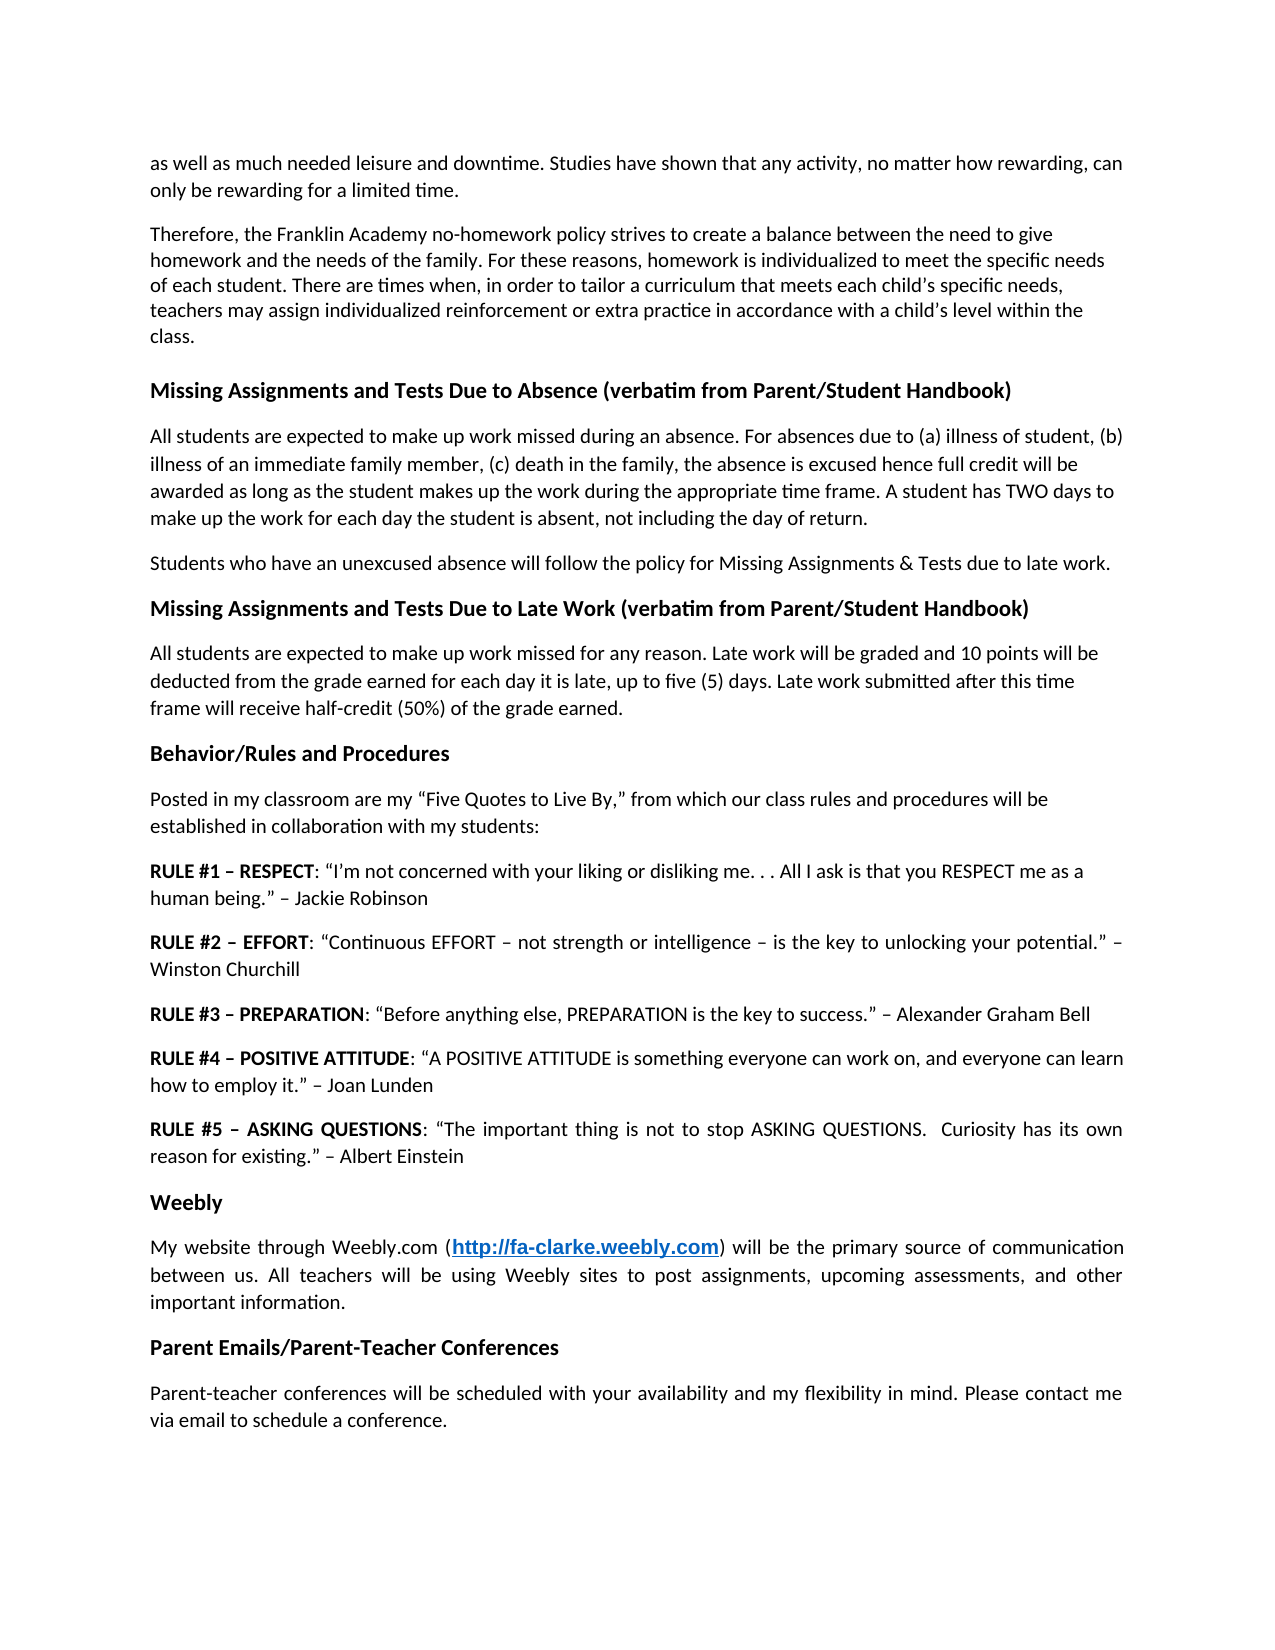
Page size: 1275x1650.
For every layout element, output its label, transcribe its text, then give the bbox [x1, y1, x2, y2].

text Behavior/Rules and Procedures [150, 739, 1125, 767]
text Parent-teacher conferences will be scheduled with your availability and my flexibility in mind. Please contact me via email to schedule a conference. [150, 1380, 1125, 1433]
text Parent Emails/Parent-Teacher Conferences [150, 1333, 1125, 1361]
text Therefore, the Franklin Academy no-homework policy strives to create a balance between the need to give homework and the needs of the family. For these reasons, homework is individualized to meet the specific needs of each student. There are times when, in order to tailor a curriculum that meets each child’s specific needs, teachers may assign individualized reinforcement or extra practice in accordance with a child’s level within the class. [150, 221, 1125, 348]
text Students who have an unexcused absence will follow the policy for Missing Assignments & Tests due to late work. [150, 550, 1125, 575]
text RULE #4 – POSITIVE ATTITUDE: “A POSITIVE ATTITUDE is something everyone can work on, and everyone can learn how to employ it.” – Joan Lunden [150, 1045, 1125, 1098]
text Missing Assignments and Tests Due to Late Work (verbatim from Parent/Student Handbook) [150, 594, 1125, 622]
text Weebly [150, 1188, 1125, 1216]
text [150, 150, 1125, 203]
text All students are expected to make up work missed for any reason. Late work will be graded and 10 points will be deducted from the grade earned for each day it is late, up to five (5) days. Late work submitted after this time frame will receive half-credit (50%) of the grade earned. [150, 641, 1125, 721]
text RULE #2 – EFFORT: “Continuous EFFORT – not strength or intelligence – is the key to unlocking your potential.” – Winston Churchill [150, 929, 1125, 982]
text Posted in my classroom are my “Five Quotes to Live By,” from which our class rules and procedures will be established in collaboration with my students: [150, 786, 1125, 839]
text RULE #1 – RESPECT: “I’m not concerned with your liking or disliking me. . . All I ask is that you RESPECT me as a human being.” – Jackie Robinson [150, 858, 1125, 911]
text My website through Weebly.com (http://fa-clarke.weebly.com) will be the primary source of communication between us. All teachers will be using Weebly sites to post assignments, upcoming assessments, and other important information. [150, 1234, 1125, 1315]
text RULE #3 – PREPARATION: “Before anything else, PREPARATION is the key to success.” – Alexander Graham Bell [150, 1001, 1125, 1026]
text All students are expected to make up work missed during an absence. For absences due to (a) illness of student, (b) illness of an immediate family member, (c) death in the family, the absence is excused hence full credit will be awarded as long as the student makes up the work during the appropriate time frame. A student has TWO days to make up the work for each day the student is absent, not including the day of return. [150, 423, 1125, 531]
text Missing Assignments and Tests Due to Absence (verbatim from Parent/Student Handbook) [150, 377, 1125, 404]
text RULE #5 – ASKING QUESTIONS: “The important thing is not to stop ASKING QUESTIONS. Curiosity has its own reason for existing.” – Albert Einstein [150, 1116, 1125, 1169]
